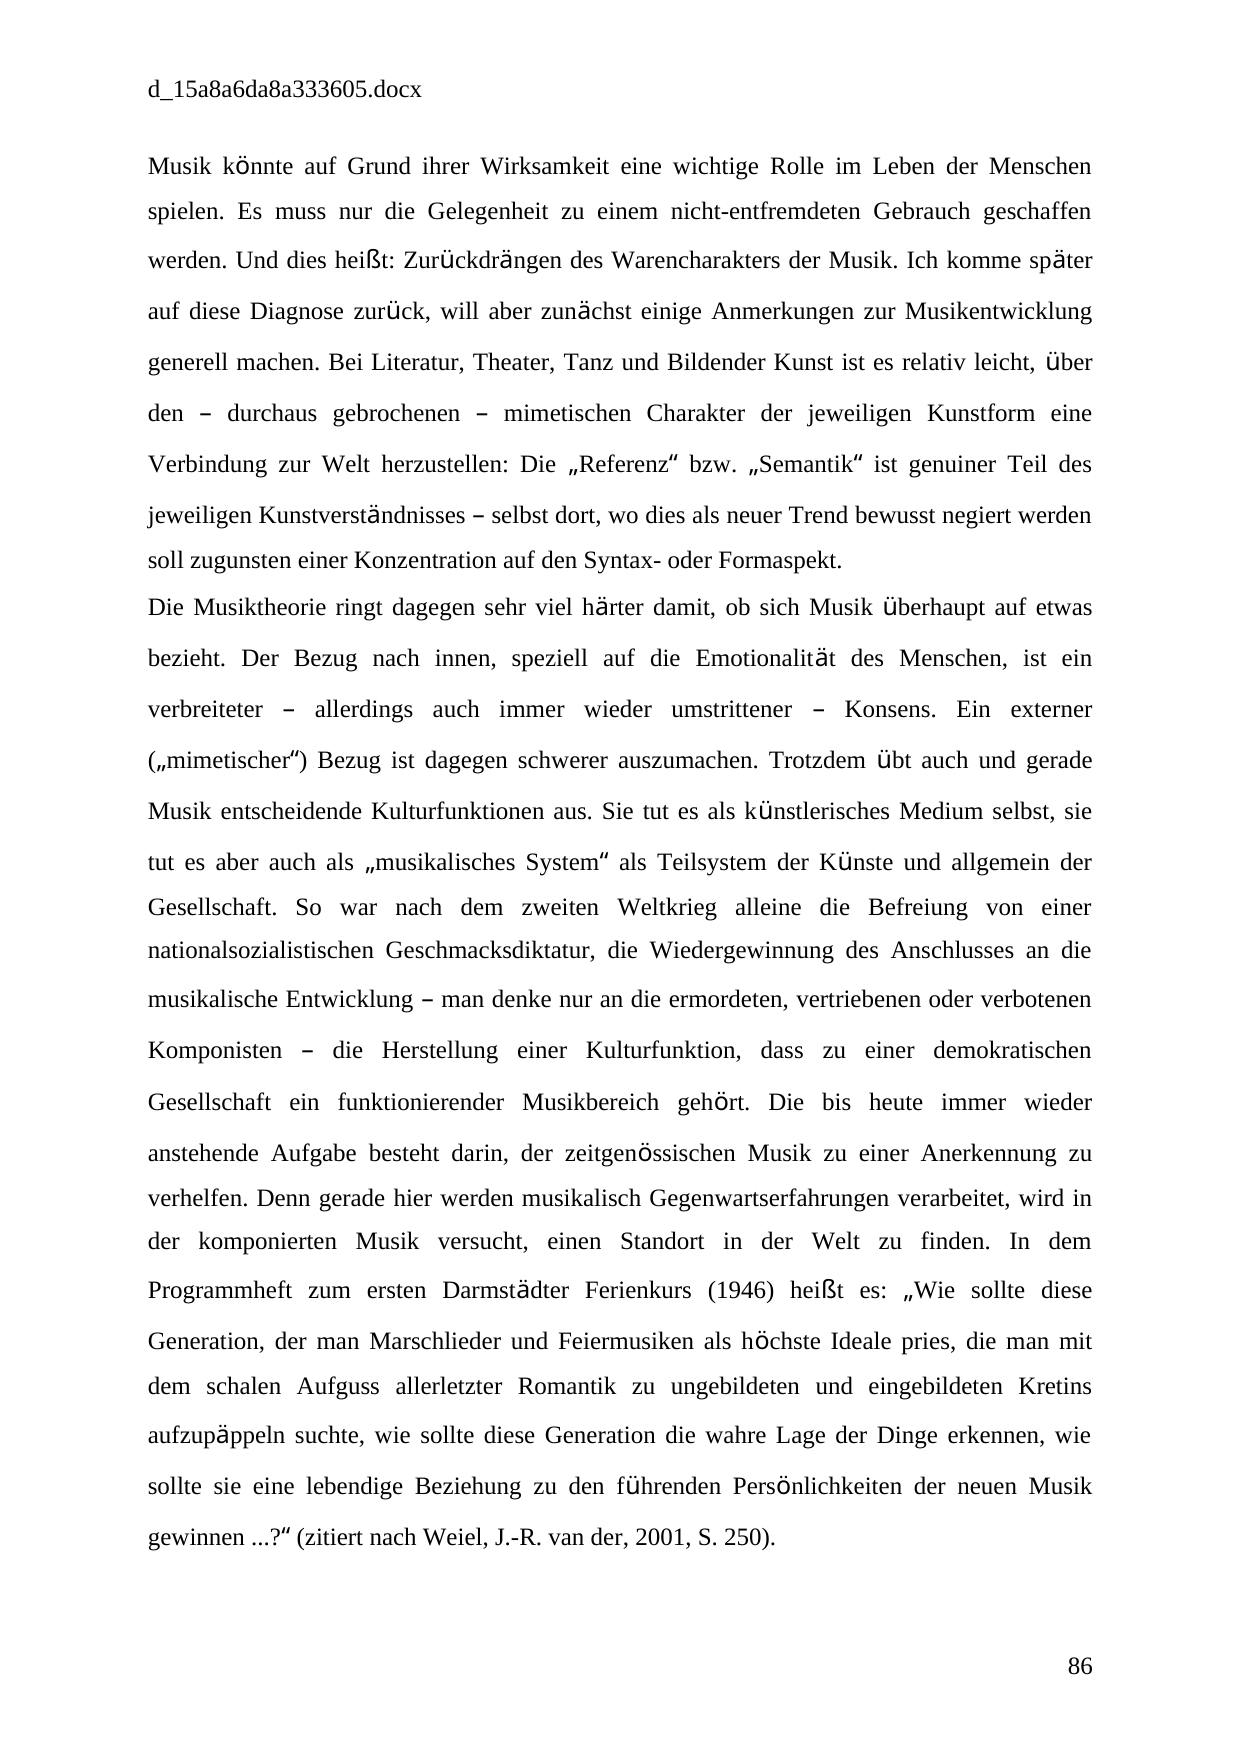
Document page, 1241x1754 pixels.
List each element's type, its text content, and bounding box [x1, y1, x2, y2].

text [148, 148, 1093, 574]
text Die Musiktheorie ringt dagegen sehr viel härter damit, ob sich Musik überhaupt auf etwas bezieht. Der Bezug nach innen, speziell auf die Emotionalität des Menschen, ist ein verbreiteter – allerdings auch immer wieder umstrittener – Konsens. Ein externer („mimetischer“) Bezug ist dagegen schwerer auszumachen. Trotzdem übt auch und gerade Musik entscheidende Kulturfunktionen aus. Sie tut es als künstlerisches Medium selbst, sie tut es aber auch als „musikalisches System“ als Teilsystem der Künste und allgemein der Gesellschaft. So war nach dem zweiten Weltkrieg alleine die Befreiung von einer nationalsozialistischen Geschmacksdiktatur, die Wiedergewinnung des Anschlusses an die musikalische Entwicklung – man denke nur an die ermordeten, vertriebenen oder verbotenen Komponisten – die Herstellung einer Kulturfunktion, dass zu einer demokratischen Gesellschaft ein funktionierender Musikbereich gehört. Die bis heute immer wieder anstehende Aufgabe besteht darin, der zeitgenössischen Musik zu einer Anerkennung zu verhelfen. Denn gerade hier werden musikalisch Gegenwartserfahrungen verarbeitet, wird in der komponierten Musik versucht, einen Standort in der Welt zu finden. In dem Programmheft zum ersten Darmstädter Ferienkurs (1946) heißt es: „Wie sollte diese Generation, der man Marschlieder und Feiermusiken als höchste Ideale pries, die man mit dem schalen Aufguss allerletzter Romantik zu ungebildeten und eingebildeten Kretins aufzupäppeln suchte, wie sollte diese Generation die wahre Lage der Dinge erkennen, wie sollte sie eine lebendige Beziehung zu den führenden Persönlichkeiten der neuen Musik gewinnen ...?“ (zitiert nach Weiel, J.-R. van der, 2001, S. 250). [148, 588, 1093, 1553]
